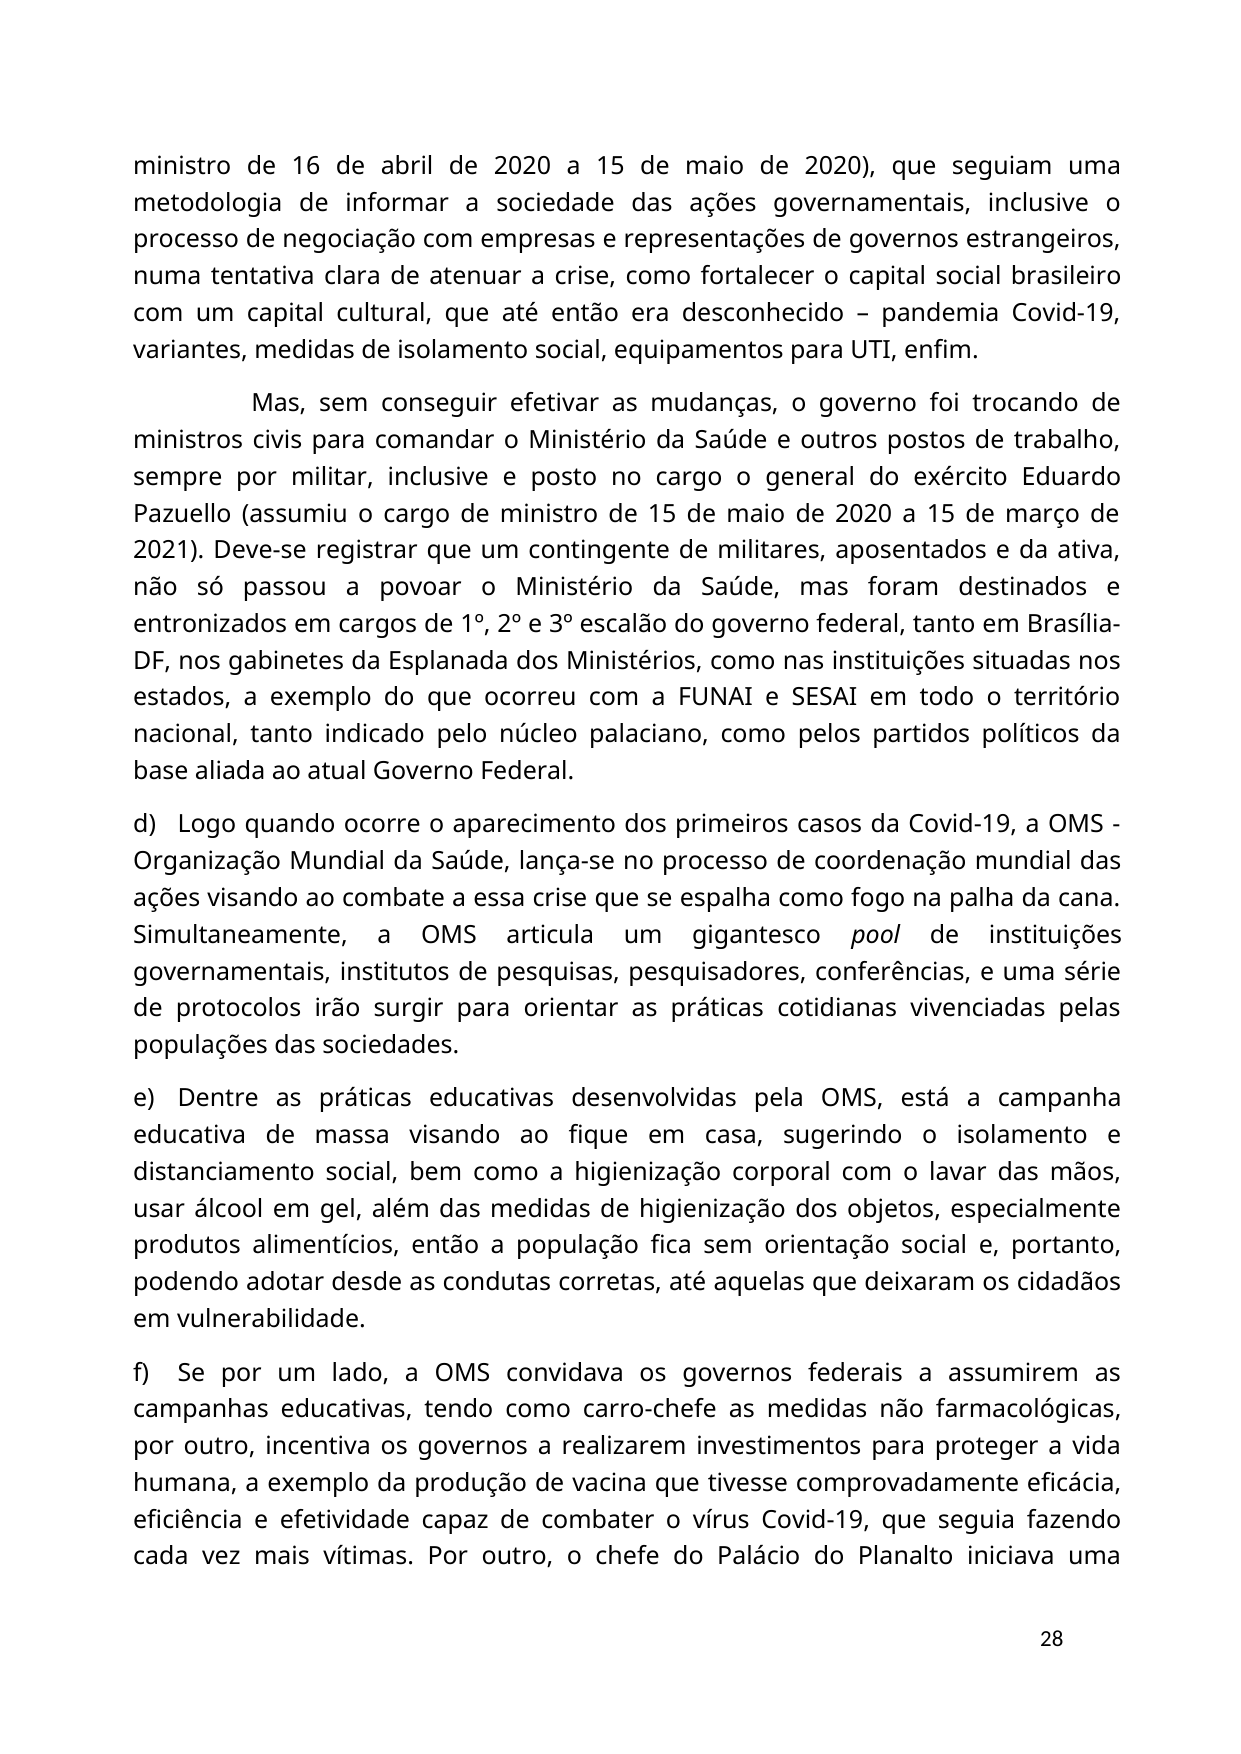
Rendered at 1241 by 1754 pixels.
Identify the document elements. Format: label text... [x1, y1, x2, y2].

text Mas, sem conseguir efetivar as mudanças, o governo foi trocando de ministros civis para comandar o Ministério da Saúde e outros postos de trabalho, sempre por militar, inclusive e posto no cargo o general do exército Eduardo Pazuello (assumiu o cargo de ministro de 15 de maio de 2020 a 15 de março de 2021). Deve-se registrar que um contingente de militares, aposentados e da ativa, não só passou a povoar o Ministério da Saúde, mas foram destinados e entronizados em cargos de 1º, 2º e 3º escalão do governo federal, tanto em Brasília-DF, nos gabinetes da Esplanada dos Ministérios, como nas instituições situadas nos estados, a exemplo do que ocorreu com a FUNAI e SESAI em todo o território nacional, tanto indicado pelo núcleo palaciano, como pelos partidos políticos da base aliada ao atual Governo Federal. [133, 385, 1122, 787]
text e) Dentre as práticas educativas desenvolvidas pela OMS, está a campanha educativa de massa visando ao fique em casa, sugerindo o isolamento e distanciamento social, bem como a higienização corporal com o lavar das mãos, usar álcool em gel, além das medidas de higienização dos objetos, especialmente produtos alimentícios, então a população fica sem orientação social e, portanto, podendo adotar desde as condutas corretas, até aquelas que deixaram os cidadãos em vulnerabilidade. [133, 1080, 1122, 1335]
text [133, 1354, 1122, 1572]
text d) Logo quando ocorre o aparecimento dos primeiros casos da Covid-19, a OMS - Organização Mundial da Saúde, lança-se no processo de coordenação mundial das ações visando ao combate a essa crise que se espalha como fogo na palha da cana. Simultaneamente, a OMS articula um gigantesco pool de instituições governamentais, institutos de pesquisas, pesquisadores, conferências, e uma série de protocolos irão surgir para orientar as práticas cotidianas vivenciadas pelas populações das sociedades. [133, 806, 1122, 1061]
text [133, 148, 1122, 366]
